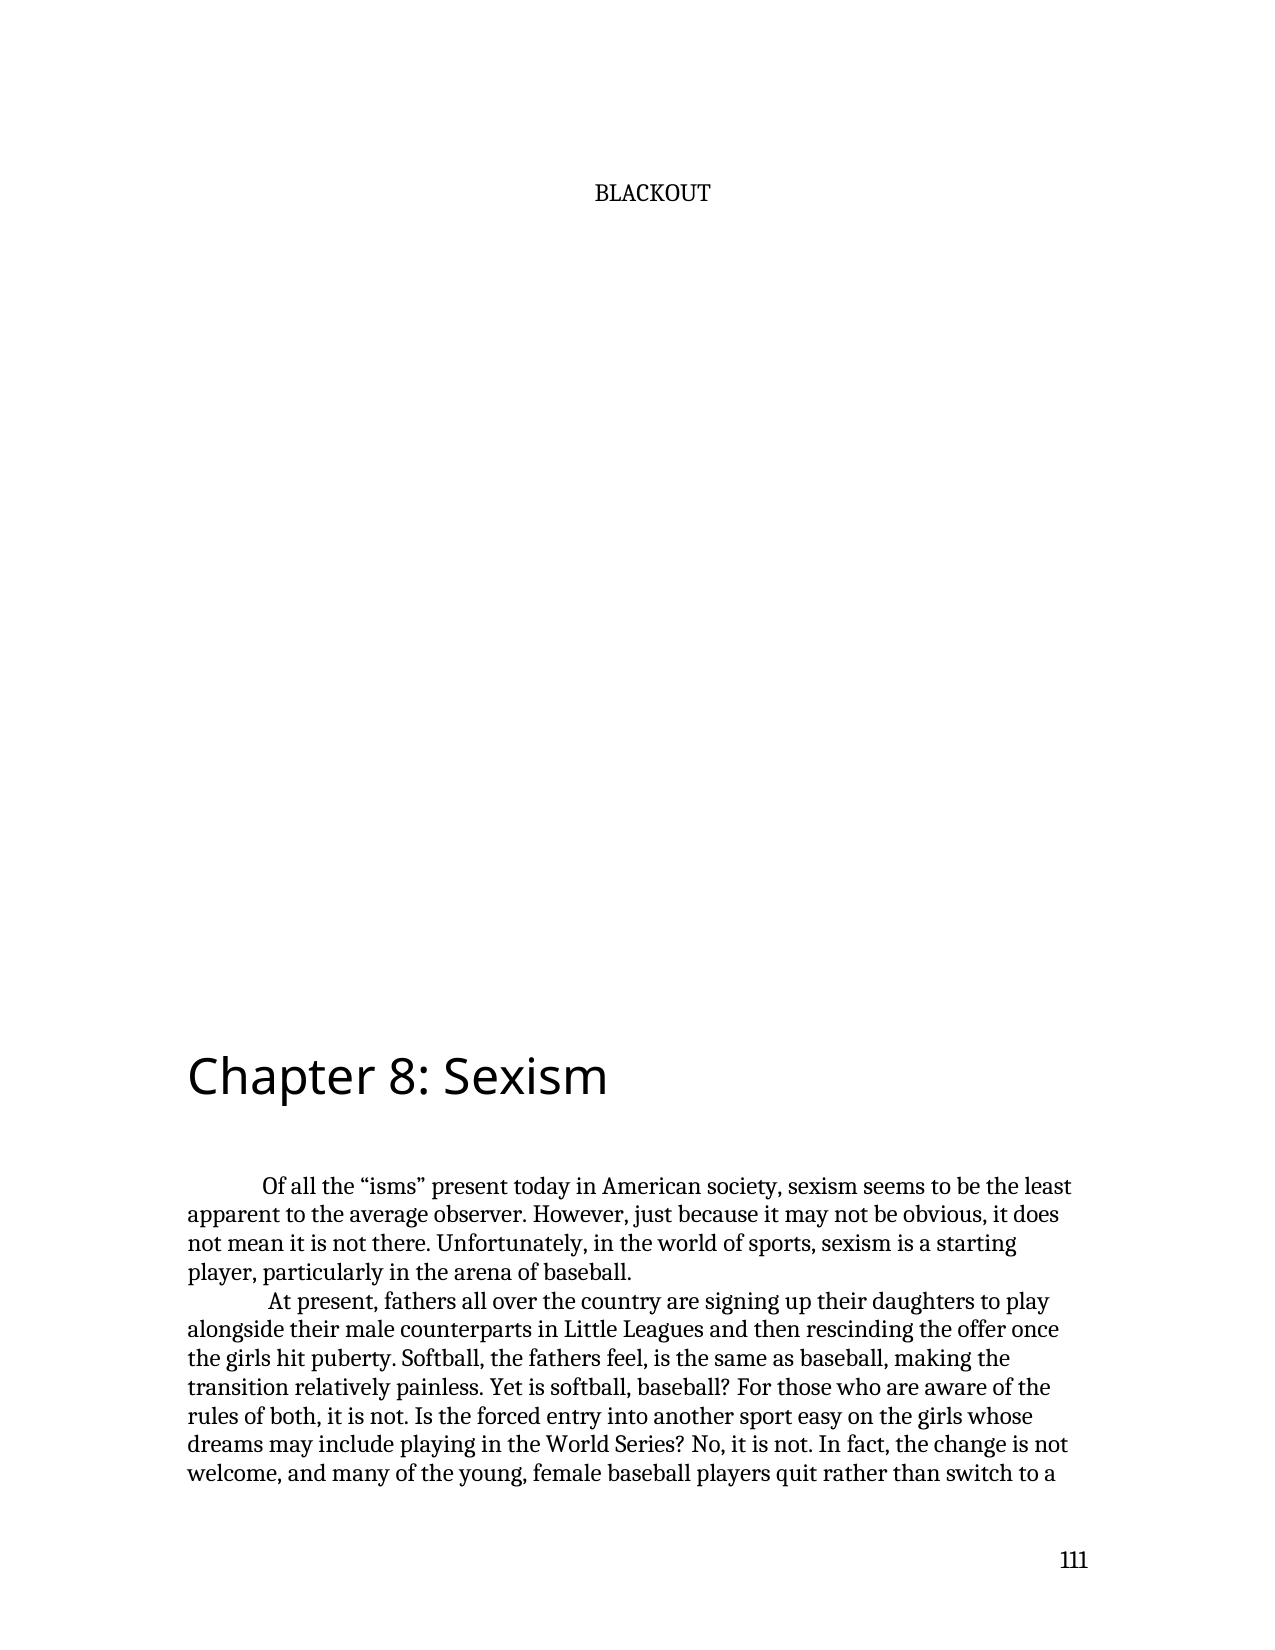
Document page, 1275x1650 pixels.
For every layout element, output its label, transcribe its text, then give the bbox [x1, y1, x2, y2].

text BLACKOUT [187, 179, 1087, 207]
text Of all the “isms” present today in American society, sexism seems to be the least apparent to the average observer. However, just because it may not be obvious, it does not mean it is not there. Unfortunately, in the world of sports, sexism is a starting player, particularly in the arena of baseball. [187, 1172, 1087, 1287]
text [187, 1287, 1087, 1488]
text Chapter 8: Sexism [187, 1041, 1087, 1109]
